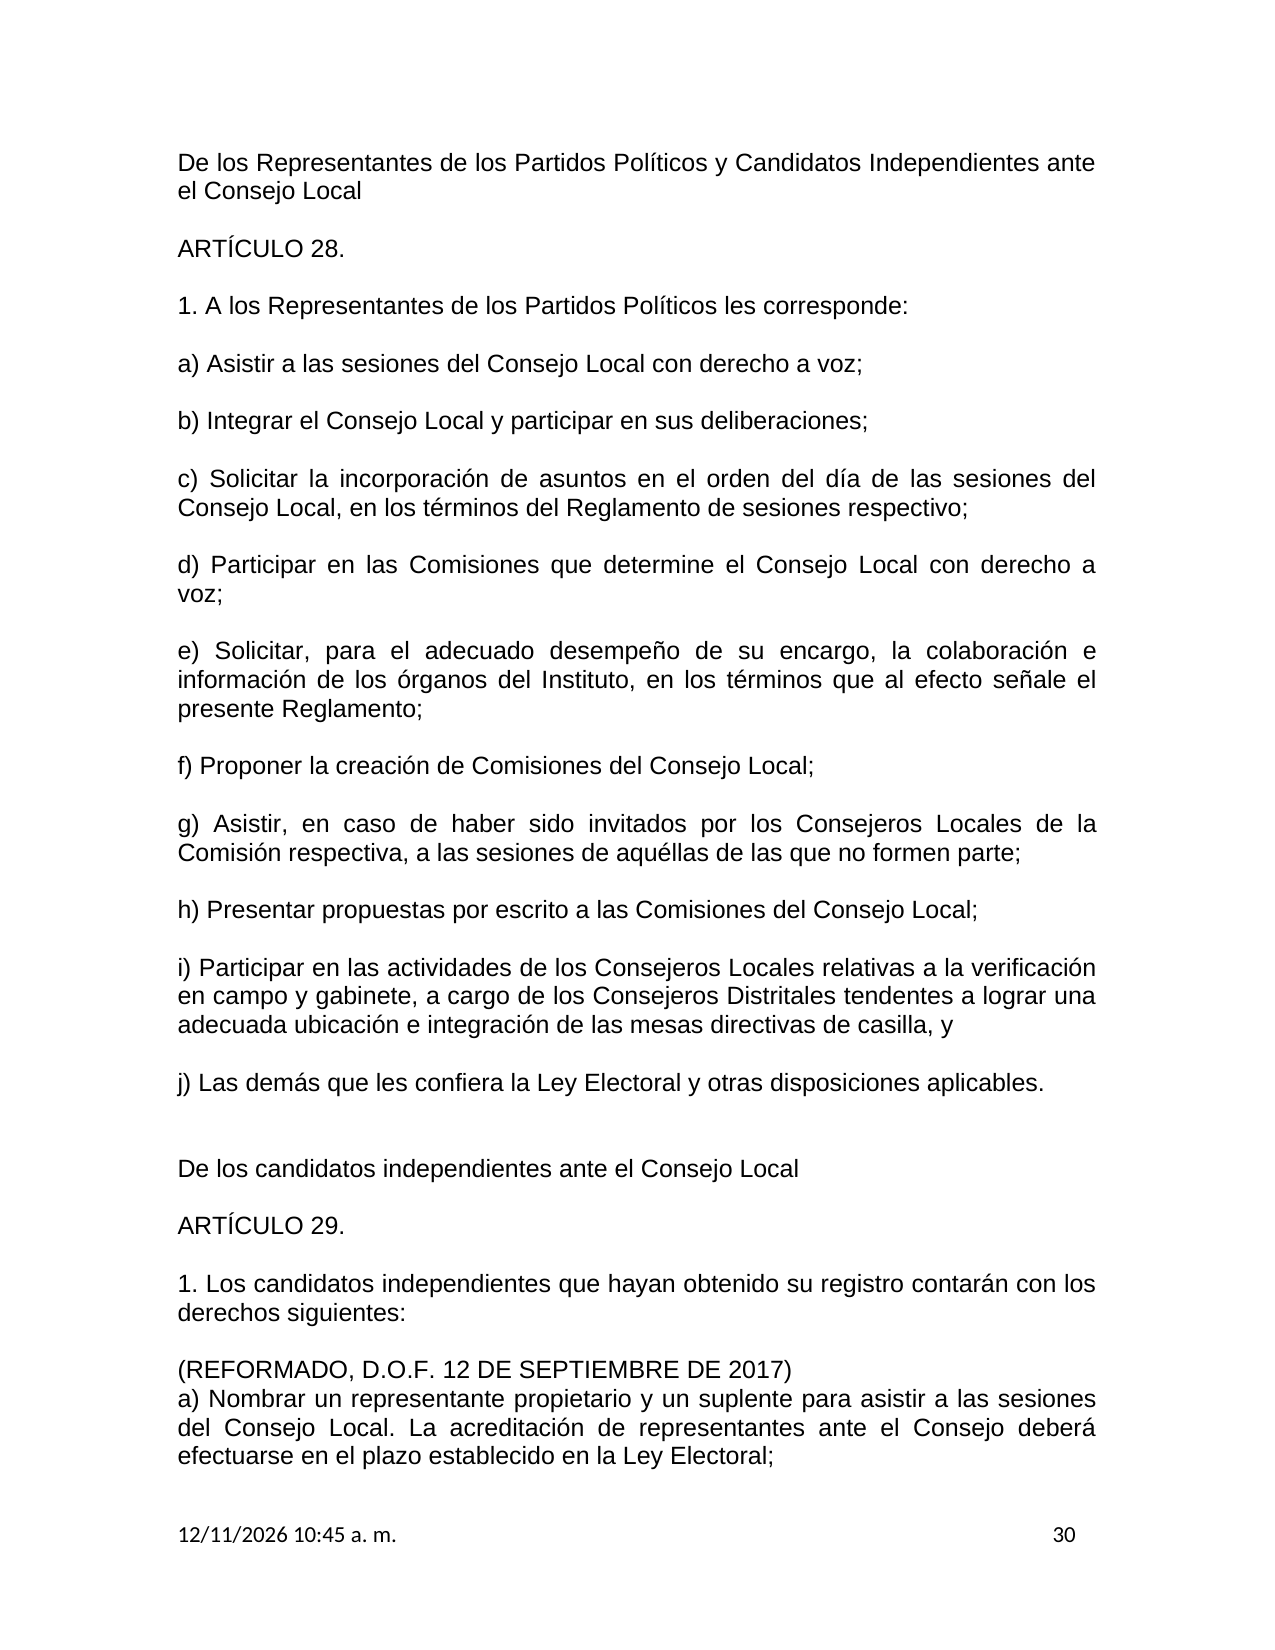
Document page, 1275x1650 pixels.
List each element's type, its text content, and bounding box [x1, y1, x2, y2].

text ARTÍCULO 29. [177, 1211, 1098, 1240]
text b) Integrar el Consejo Local y participar en sus deliberaciones; [177, 406, 1098, 435]
text De los candidatos independientes ante el Consejo Local [177, 1154, 1098, 1183]
text c) Solicitar la incorporación de asuntos en el orden del día de las sesiones del Consejo Local, en los términos del Reglamento de sesiones respectivo; [177, 464, 1098, 521]
text 1. A los Representantes de los Partidos Políticos les corresponde: [177, 291, 1098, 320]
text d) Participar en las Comisiones que determine el Consejo Local con derecho a voz; [177, 550, 1098, 608]
text i) Participar en las actividades de los Consejeros Locales relativas a la verificación en campo y gabinete, a cargo de los Consejeros Distritales tendentes a lograr una adecuada ubicación e integración de las mesas directivas de casilla, y [177, 953, 1098, 1039]
text a) Nombrar un representante propietario y un suplente para asistir a las sesiones del Consejo Local. La acreditación de representantes ante el Consejo deberá efectuarse en el plazo establecido en la Ley Electoral; [177, 1384, 1098, 1470]
text e) Solicitar, para el adecuado desempeño de su encargo, la colaboración e información de los órganos del Instituto, en los términos que al efecto señale el presente Reglamento; [177, 636, 1098, 723]
text g) Asistir, en caso de haber sido invitados por los Consejeros Locales de la Comisión respectiva, a las sesiones de aquéllas de las que no formen parte; [177, 809, 1098, 866]
text (REFORMADO, D.O.F. 12 DE SEPTIEMBRE DE 2017) [177, 1355, 1098, 1384]
text a) Asistir a las sesiones del Consejo Local con derecho a voz; [177, 349, 1098, 378]
text h) Presentar propuestas por escrito a las Comisiones del Consejo Local; [177, 895, 1098, 924]
text ARTÍCULO 28. [177, 234, 1098, 263]
text 1. Los candidatos independientes que hayan obtenido su registro contarán con los derechos siguientes: [177, 1269, 1098, 1326]
text De los Representantes de los Partidos Políticos y Candidatos Independientes ante el Consejo Local [177, 148, 1098, 205]
text j) Las demás que les confiera la Ley Electoral y otras disposiciones aplicables. [177, 1068, 1098, 1096]
text f) Proponer la creación de Comisiones del Consejo Local; [177, 751, 1098, 780]
